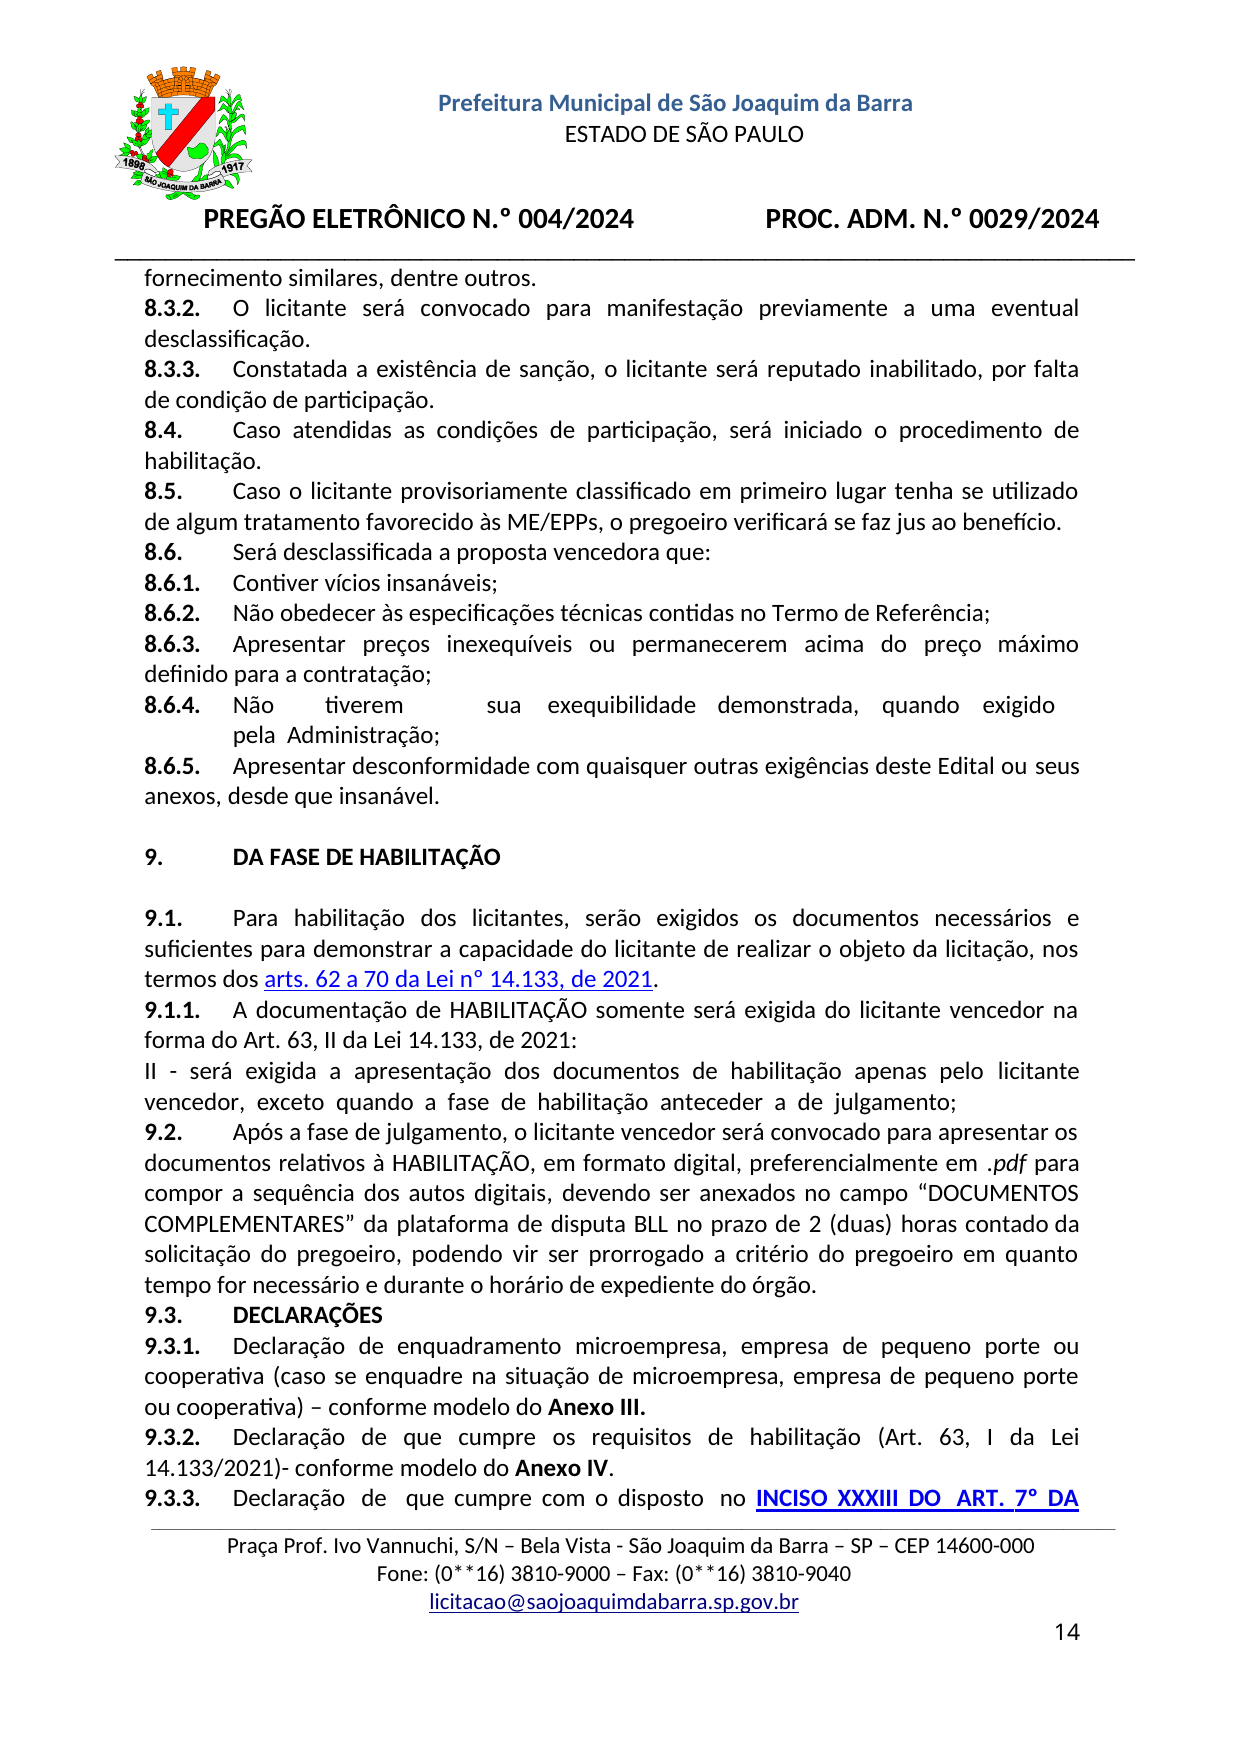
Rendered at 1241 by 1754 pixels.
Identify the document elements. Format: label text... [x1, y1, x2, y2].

subtitle DA FASE DE HABILITAÇÃO [144, 842, 1080, 872]
list Declaração de que cumpre os requisitos de habilitação (Art. 63, I da Lei 14.133/2021)- conforme modelo do Anexo IV. [144, 1421, 1080, 1482]
list Não tiverem sua exequibilidade demonstrada, quando exigido pela Administração; [144, 689, 1080, 750]
text II - será exigida a apresentação dos documentos de habilitação apenas pelo licitante vencedor, exceto quando a fase de habilitação anteceder a de julgamento; [144, 1055, 1080, 1116]
list Caso atendidas as condições de participação, será iniciado o procedimento de habilitação. [144, 414, 1080, 475]
list O licitante será convocado para manifestação previamente a uma eventual desclassificação. [144, 292, 1080, 353]
list Não obedecer às especificações técnicas contidas no Termo de Referência; [144, 597, 1080, 628]
subtitle DECLARAÇÕES [144, 1299, 1080, 1330]
list A documentação de HABILITAÇÃO somente será exigida do licitante vencedor na forma do Art. 63, II da Lei 14.133, de 2021: [144, 994, 1080, 1055]
list Contiver vícios insanáveis; [144, 567, 1080, 597]
list Caso o licitante provisoriamente classificado em primeiro lugar tenha se utilizado de algum tratamento favorecido às ME/EPPs, o pregoeiro verificará se faz jus ao benefício. [144, 475, 1080, 536]
list Declaração de enquadramento microempresa, empresa de pequeno porte ou cooperativa (caso se enquadre na situação de microempresa, empresa de pequeno porte ou cooperativa) – conforme modelo do Anexo III. [144, 1330, 1080, 1421]
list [144, 262, 1080, 292]
list Após a fase de julgamento, o licitante vencedor será convocado para apresentar os documentos relativos à HABILITAÇÃO, em formato digital, preferencialmente em .pdf para compor a sequência dos autos digitais, devendo ser anexados no campo “DOCUMENTOS COMPLEMENTARES” da plataforma de disputa BLL no prazo de 2 (duas) horas contado da solicitação do pregoeiro, podendo vir ser prorrogado a critério do pregoeiro em quanto tempo for necessário e durante o horário de expediente do órgão. [144, 1116, 1080, 1299]
list Apresentar desconformidade com quaisquer outras exigências deste Edital ou seus anexos, desde que insanável. [144, 750, 1080, 811]
list Para habilitação dos licitantes, serão exigidos os documentos necessários e suficientes para demonstrar a capacidade do licitante de realizar o objeto da licitação, nos termos dos arts. 62 a 70 da Lei nº 14.133, de 2021. [144, 903, 1080, 994]
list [144, 1482, 1080, 1513]
list Será desclassificada a proposta vencedora que: [144, 536, 1080, 567]
list Apresentar preços inexequíveis ou permanecerem acima do preço máximo definido para a contratação; [144, 628, 1080, 689]
list Constatada a existência de sanção, o licitante será reputado inabilitado, por falta de condição de participação. [144, 353, 1080, 414]
